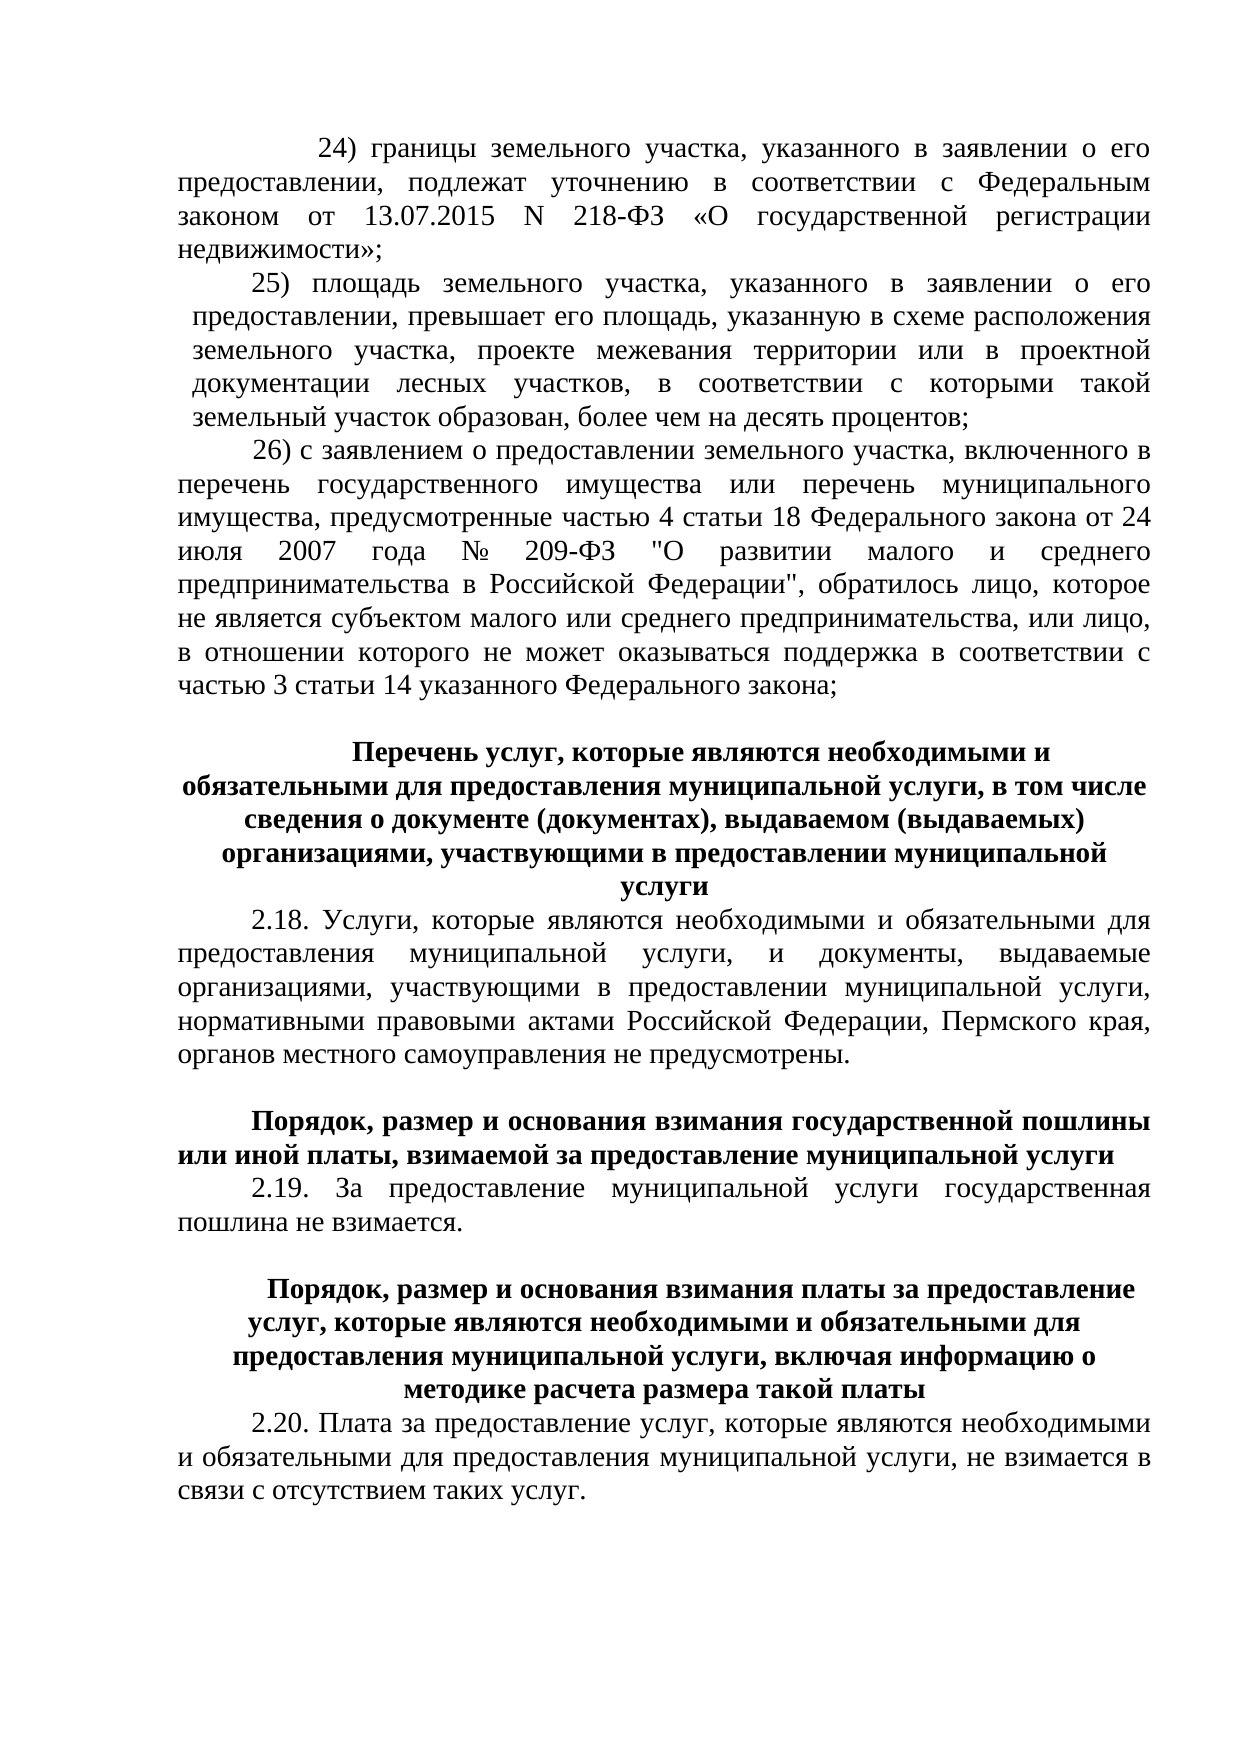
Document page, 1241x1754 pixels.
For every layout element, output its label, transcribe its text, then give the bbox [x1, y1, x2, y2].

text 2.19. За предоставление муниципальной услуги государственная пошлина не взимается. [177, 1170, 1152, 1237]
text Порядок, размер и основания взимания государственной пошлины или иной платы, взимаемой за предоставление муниципальной услуги [177, 1103, 1152, 1170]
text 2.20. Плата за предоставление услуг, которые являются необходимыми и обязательными для предоставления муниципальной услуги, не взимается в связи с отсутствием таких услуг. [177, 1405, 1152, 1506]
text Порядок, размер и основания взимания платы за предоставление услуг, которые являются необходимыми и обязательными для предоставления муниципальной услуги, включая информацию о методике расчета размера такой платы [177, 1271, 1152, 1405]
text 26) с заявлением о предоставлении земельного участка, включенного в перечень государственного имущества или перечень муниципального имущества, предусмотренные частью 4 статьи 18 Федерального закона от 24 июля 2007 года № 209-ФЗ "О развитии малого и среднего предпринимательства в Российской Федерации", обратилось лицо, которое не является субъектом малого или среднего предпринимательства, или лицо, в отношении которого не может оказываться поддержка в соответствии с частью 3 статьи 14 указанного Федерального закона; [177, 432, 1152, 701]
text Перечень услуг, которые являются необходимыми и обязательными для предоставления муниципальной услуги, в том числе сведения о документе (документах), выдаваемом (выдаваемых) организациями, участвующими в предоставлении муниципальной услуги [177, 734, 1152, 902]
text 25) площадь земельного участка, указанного в заявлении о его предоставлении, превышает его площадь, указанную в схеме расположения земельного участка, проекте межевания территории или в проектной документации лесных участков, в соответствии с которыми такой земельный участок образован, более чем на десять процентов; [192, 265, 1152, 432]
text 24) границы земельного участка, указанного в заявлении о его предоставлении, подлежат уточнению в соответствии с Федеральным законом от 13.07.2015 N 218-ФЗ «О государственной регистрации недвижимости»; [177, 131, 1152, 265]
text 2.18. Услуги, которые являются необходимыми и обязательными для предоставления муниципальной услуги, и документы, выдаваемые организациями, участвующими в предоставлении муниципальной услуги, нормативными правовыми актами Российской Федерации, Пермского края, органов местного самоуправления не предусмотрены. [177, 902, 1152, 1070]
